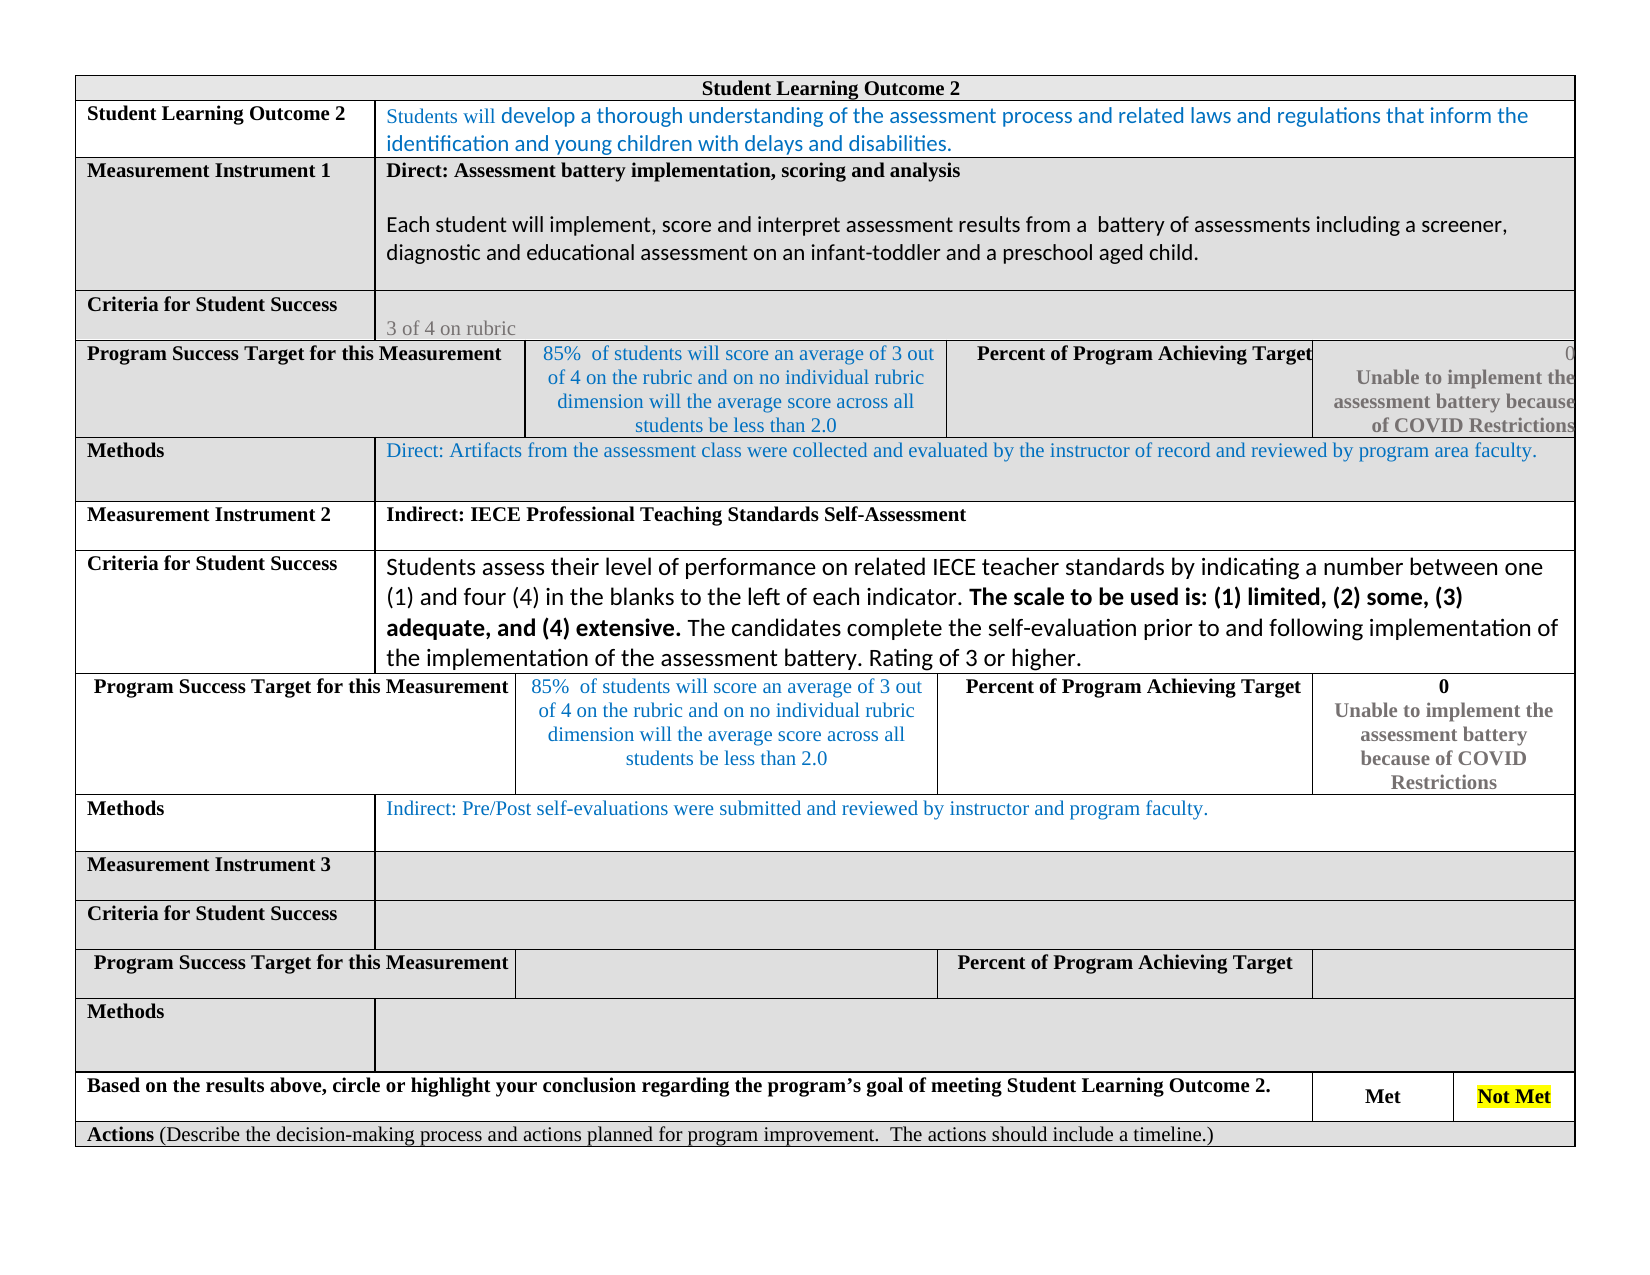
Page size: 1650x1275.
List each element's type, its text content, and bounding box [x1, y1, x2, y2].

table_cell Student Learning Outcome 2 [76, 101, 374, 157]
table_cell [376, 999, 1574, 1071]
table_cell Based on the results above, circle or highlight your conclusion regarding the program’s goal of meeting Student Learning Outcome 2. [76, 1073, 1312, 1121]
table_cell Methods [76, 999, 374, 1071]
table_cell Program Success Target for this Measurement [76, 950, 515, 998]
table_cell Direct: Assessment battery implementation, scoring and analysis Each student will implement, score and interpret assessment results from a battery of assessments including a screener, diagnostic and educational assessment on an infant-toddler and a preschool aged child. [376, 158, 1574, 290]
table_cell Criteria for Student Success [76, 901, 374, 949]
table_cell Criteria for Student Success [76, 551, 374, 673]
table_cell [376, 852, 1574, 900]
table_cell Percent of Program Achieving Target [938, 674, 1312, 794]
table_cell 0 Unable to implement the assessment battery because of COVID Restrictions [1313, 341, 1574, 437]
table_cell Measurement Instrument 2 [76, 502, 374, 550]
table_header Student Learning Outcome 2 [76, 76, 1574, 100]
table_cell Program Success Target for this Measurement [76, 341, 524, 437]
table_cell Students will develop a thorough understanding of the assessment process and related laws and regulations that inform the identification and young children with delays and disabilities. [376, 101, 1574, 157]
table_cell [376, 901, 1574, 949]
table_cell Not Met [1454, 1073, 1574, 1121]
table_cell Met [1313, 1073, 1453, 1121]
table_cell Indirect: IECE Professional Teaching Standards Self-Assessment [376, 502, 1574, 550]
table_cell Students assess their level of performance on related IECE teacher standards by indicating a number between one (1) and four (4) in the blanks to the left of each indicator. The scale to be used is: (1) limited, (2) some, (3) adequate, and (4) extensive. The candidates complete the self-evaluation prior to and following implementation of the implementation of the assessment battery. Rating of 3 or higher. [376, 551, 1574, 673]
table_cell Percent of Program Achieving Target [938, 950, 1312, 998]
table_cell Methods [76, 438, 374, 501]
table_cell 85% of students will score an average of 3 out of 4 on the rubric and on no individual rubric dimension will the average score across all students be less than 2.0 [516, 674, 937, 794]
table_cell 3 of 4 on rubric [376, 291, 1574, 339]
table_cell 0 Unable to implement the assessment battery because of COVID Restrictions [1313, 674, 1574, 794]
table_cell Actions (Describe the decision-making process and actions planned for program improvement. The actions should include a timeline.) [76, 1122, 1574, 1146]
table_cell Direct: Artifacts from the assessment class were collected and evaluated by the instructor of record and reviewed by program area faculty. [376, 438, 1574, 501]
table_cell [516, 950, 937, 998]
table_cell Measurement Instrument 1 [76, 158, 374, 290]
table_cell Indirect: Pre/Post self-evaluations were submitted and reviewed by instructor and program faculty. [376, 795, 1574, 851]
table_cell 85% of students will score an average of 3 out of 4 on the rubric and on no individual rubric dimension will the average score across all students be less than 2.0 [526, 341, 946, 437]
table_cell [1313, 950, 1574, 998]
table_cell Percent of Program Achieving Target [947, 341, 1312, 437]
table_cell Methods [76, 795, 374, 851]
table_cell Measurement Instrument 3 [76, 852, 374, 900]
table_cell Criteria for Student Success [76, 291, 374, 339]
table_cell Program Success Target for this Measurement [76, 674, 515, 794]
